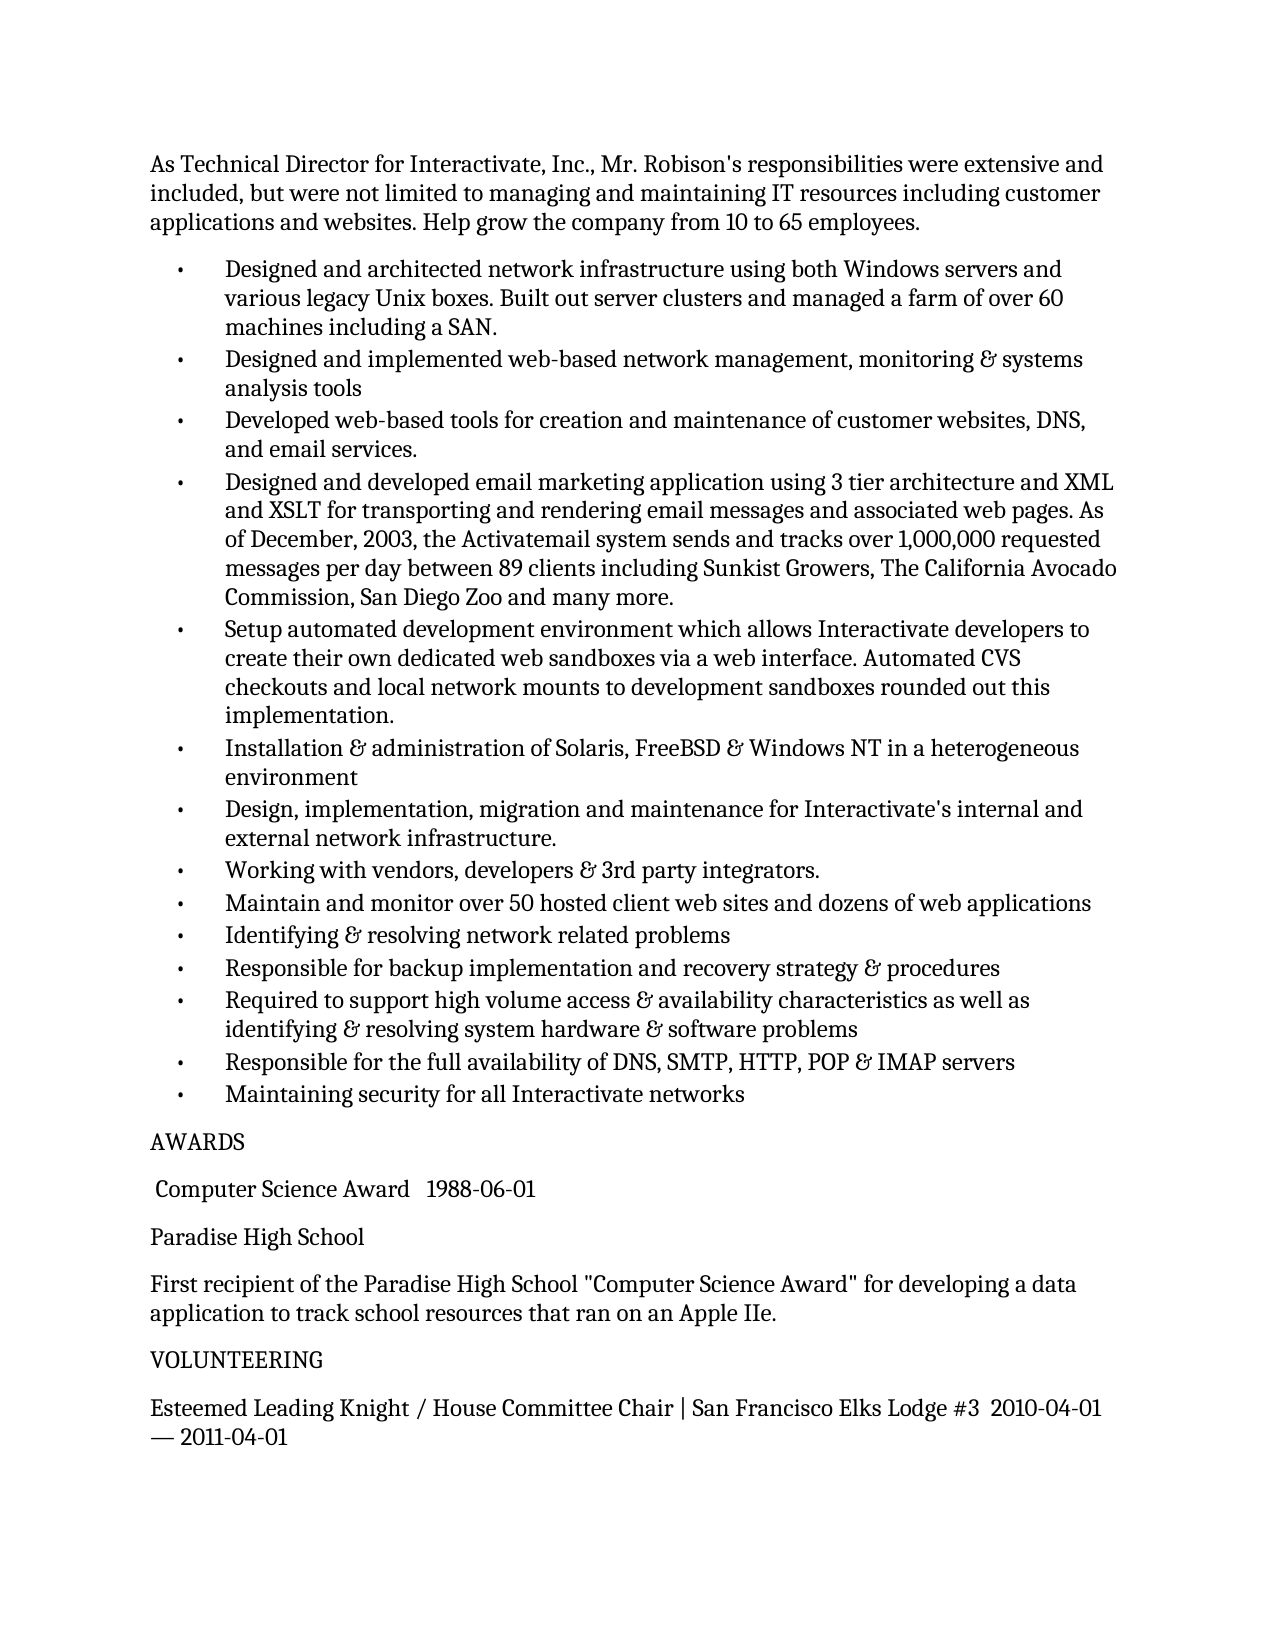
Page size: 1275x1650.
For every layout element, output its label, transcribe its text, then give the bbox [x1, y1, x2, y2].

text Esteemed Leading Knight / House Committee Chair | San Francisco Elks Lodge #3 2010-04-01 — 2011-04-01 [150, 1394, 1125, 1451]
text AWARDS [150, 1127, 1125, 1156]
list Responsible for backup implementation and recovery strategy & procedures [175, 954, 1125, 982]
list Responsible for the full availability of DNS, SMTP, HTTP, POP & IMAP servers [175, 1047, 1125, 1076]
list Developed web-based tools for creation and maintenance of customer websites, DNS, and email services. [175, 406, 1125, 464]
text First recipient of the Paradise High School "Computer Science Award" for developing a data application to track school resources that ran on an Apple IIe. [150, 1270, 1125, 1327]
list Setup automated development environment which allows Interactivate developers to create their own dedicated web sandboxes via a web interface. Automated CVS checkouts and local network mounts to development sandboxes rounded out this implementation. [175, 615, 1125, 730]
text VOLUNTEERING [150, 1346, 1125, 1375]
list Identifying & resolving network related problems [175, 921, 1125, 950]
list Required to support high volume access & availability characteristics as well as identifying & resolving system hardware & software problems [175, 986, 1125, 1044]
text As Technical Director for Interactivate, Inc., Mr. Robison's responsibilities were extensive and included, but were not limited to managing and maintaining IT resources including customer applications and websites. Help grow the company from 10 to 65 employees. [150, 150, 1125, 236]
list Installation & administration of Solaris, FreeBSD & Windows NT in a heterogeneous environment [175, 734, 1125, 791]
list Designed and developed email marketing application using 3 tier architecture and XML and XSLT for transporting and rendering email messages and associated web pages. As of December, 2003, the Activatemail system sends and tracks over 1,000,000 requested messages per day between 89 clients including Sunkist Growers, The California Avocado Commission, San Diego Zoo and many more. [175, 467, 1125, 611]
text Computer Science Award 1988-06-01 [150, 1175, 1125, 1204]
list Maintaining security for all Interactivate networks [175, 1080, 1125, 1109]
list Design, implementation, migration and maintenance for Interactivate's internal and external network infrastructure. [175, 795, 1125, 852]
list Designed and architected network infrastructure using both Windows servers and various legacy Unix boxes. Built out server clusters and managed a farm of over 60 machines including a SAN. [175, 255, 1125, 341]
list Working with vendors, developers & 3rd party integrators. [175, 856, 1125, 885]
list Maintain and monitor over 50 hosted client web sites and dozens of web applications [175, 889, 1125, 917]
list Designed and implemented web-based network management, monitoring & systems analysis tools [175, 345, 1125, 402]
text Paradise High School [150, 1222, 1125, 1251]
